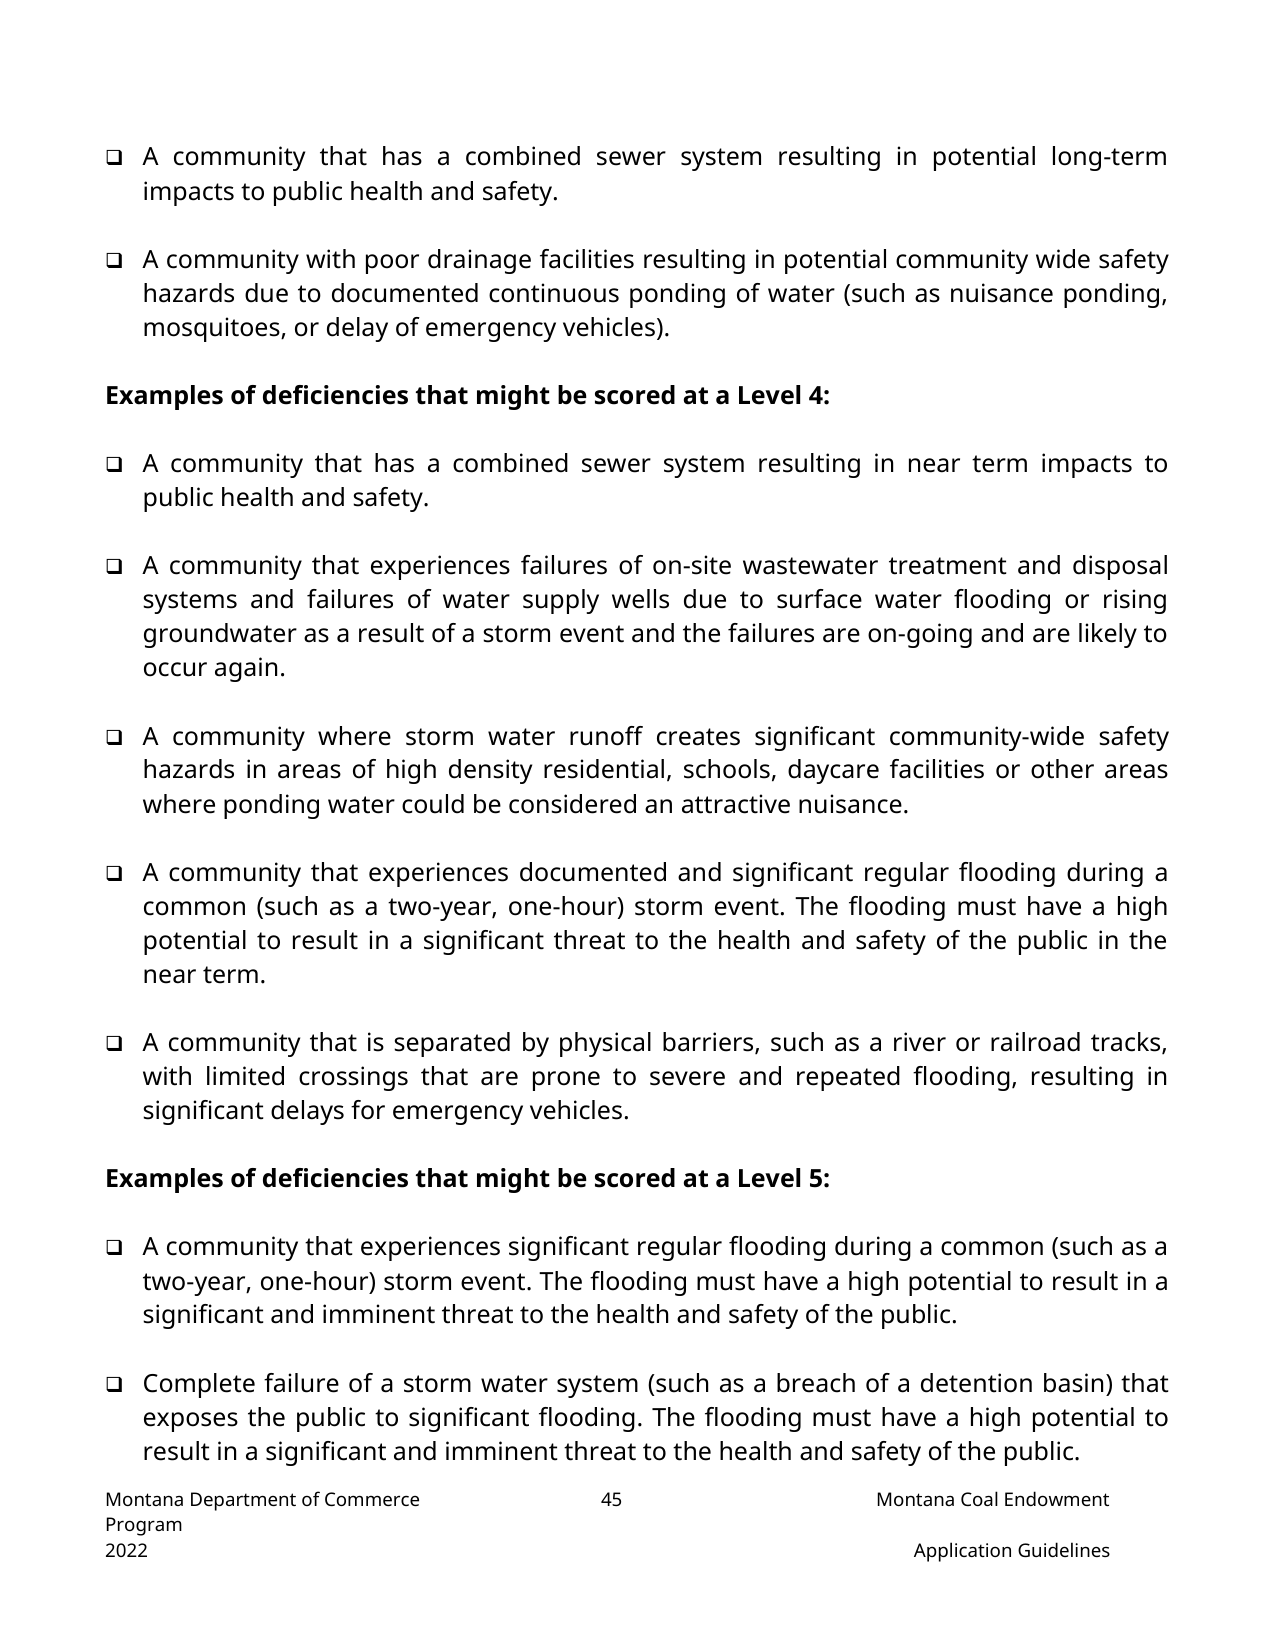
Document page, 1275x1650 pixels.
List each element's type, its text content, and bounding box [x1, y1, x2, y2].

list A community that experiences significant regular flooding during a common (such as a two-year, one-hour) storm event. The flooding must have a high potential to result in a significant and imminent threat to the health and safety of the public. [105, 1229, 1170, 1331]
text Examples of deficiencies that might be scored at a Level 4: [105, 377, 1170, 412]
list A community that experiences documented and significant regular flooding during a common (such as a two-year, one-hour) storm event. The flooding must have a high potential to result in a significant threat to the health and safety of the public in the near term. [105, 854, 1170, 991]
list A community that experiences failures of on-site wastewater treatment and disposal systems and failures of water supply wells due to surface water flooding or rising groundwater as a result of a storm event and the failures are on-going and are likely to occur again. [105, 548, 1170, 684]
list A community with poor drainage facilities resulting in potential community wide safety hazards due to documented continuous ponding of water (such as nuisance ponding, mosquitoes, or delay of emergency vehicles). [105, 241, 1170, 343]
list Complete failure of a storm water system (such as a breach of a detention basin) that exposes the public to significant flooding. The flooding must have a high potential to result in a significant and imminent threat to the health and safety of the public. [105, 1365, 1170, 1467]
list A community that has a combined sewer system resulting in near term impacts to public health and safety. [105, 446, 1170, 514]
list A community that is separated by physical barriers, such as a river or railroad tracks, with limited crossings that are prone to severe and repeated flooding, resulting in significant delays for emergency vehicles. [105, 1025, 1170, 1127]
list A community that has a combined sewer system resulting in potential long-term impacts to public health and safety. [105, 139, 1170, 207]
list A community where storm water runoff creates significant community-wide safety hazards in areas of high density residential, schools, daycare facilities or other areas where ponding water could be considered an attractive nuisance. [105, 718, 1170, 820]
text Examples of deficiencies that might be scored at a Level 5: [105, 1161, 1170, 1195]
